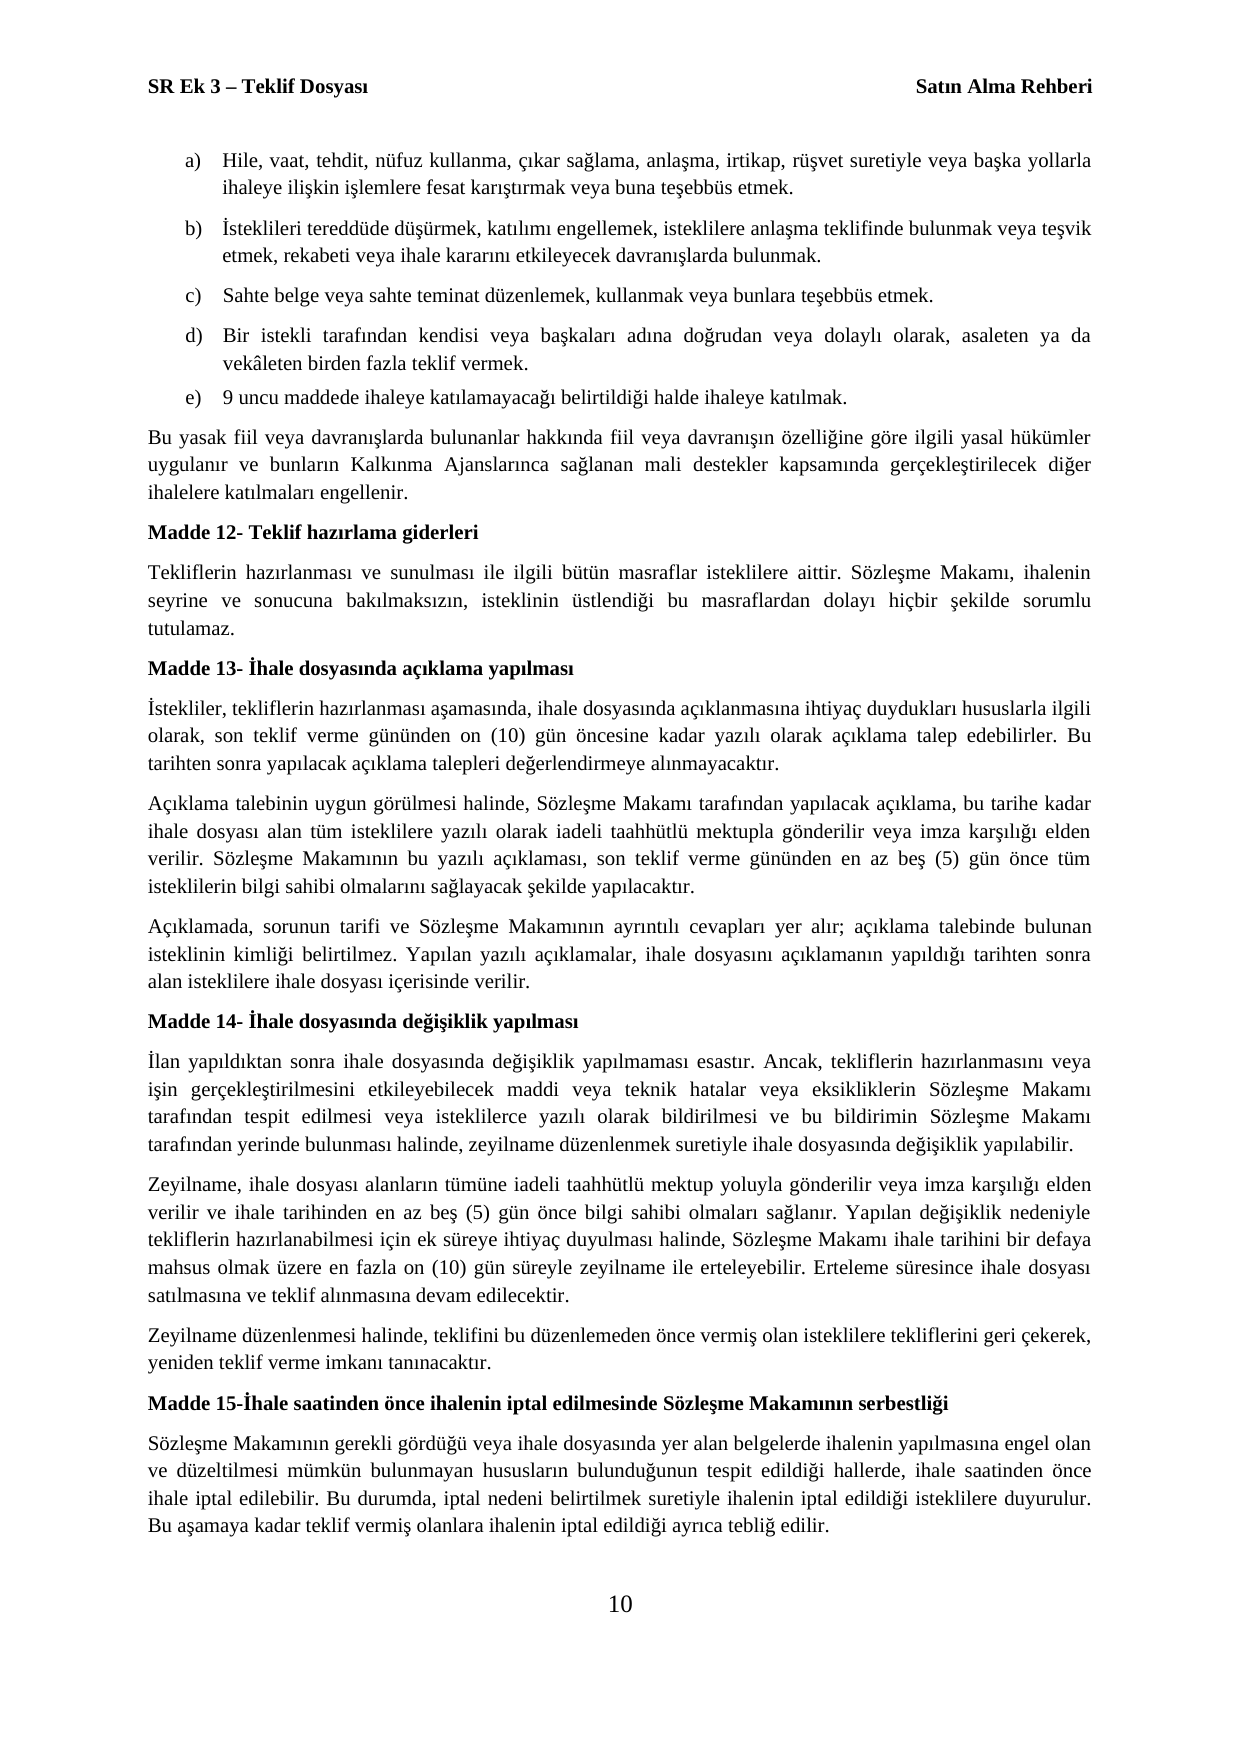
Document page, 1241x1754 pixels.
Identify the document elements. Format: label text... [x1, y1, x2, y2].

list Hile, vaat, tehdit, nüfuz kullanma, çıkar sağlama, anlaşma, irtikap, rüşvet suretiyle veya başka yollarla ihaleye ilişkin işlemlere fesat karıştırmak veya buna teşebbüs etmek. [185, 148, 1093, 199]
text Madde 13- İhale dosyasında açıklama yapılması [148, 656, 1093, 679]
text Bu yasak fiil veya davranışlarda bulunanlar hakkında fiil veya davranışın özelliğine göre ilgili yasal hükümler uygulanır ve bunların Kalkınma Ajanslarınca sağlanan mali destekler kapsamında gerçekleştirilecek diğer ihalelere katılmaları engellenir. [148, 425, 1093, 504]
text İlan yapıldıktan sonra ihale dosyasında değişiklik yapılmaması esastır. Ancak, tekliflerin hazırlanmasını veya işin gerçekleştirilmesini etkileyebilecek maddi veya teknik hatalar veya eksikliklerin Sözleşme Makamı tarafından tespit edilmesi veya isteklilerce yazılı olarak bildirilmesi ve bu bildirimin Sözleşme Makamı tarafından yerinde bulunması halinde, zeyilname düzenlenmek suretiyle ihale dosyasında değişiklik yapılabilir. [148, 1049, 1093, 1156]
list İsteklileri tereddüde düşürmek, katılımı engellemek, isteklilere anlaşma teklifinde bulunmak veya teşvik etmek, rekabeti veya ihale kararını etkileyecek davranışlarda bulunmak. [185, 215, 1093, 267]
text Tekliflerin hazırlanması ve sunulması ile ilgili bütün masraflar isteklilere aittir. Sözleşme Makamı, ihalenin seyrine ve sonucuna bakılmaksızın, isteklinin üstlendiği bu masraflardan dolayı hiçbir şekilde sorumlu tutulamaz. [148, 560, 1093, 639]
list 9 uncu maddede ihaleye katılamayacağı belirtildiği halde ihaleye katılmak. [185, 385, 1093, 409]
text Madde 12- Teklif hazırlama giderleri [148, 520, 1093, 544]
text Sözleşme Makamının gerekli gördüğü veya ihale dosyasında yer alan belgelerde ihalenin yapılmasına engel olan ve düzeltilmesi mümkün bulunmayan hususların bulunduğunun tespit edildiği hallerde, ihale saatinden önce ihale iptal edilebilir. Bu durumda, iptal nedeni belirtilmek suretiyle ihalenin iptal edildiği isteklilere duyurulur. Bu aşamaya kadar teklif vermiş olanlara ihalenin iptal edildiği ayrıca tebliğ edilir. [148, 1431, 1093, 1537]
text Madde 15-İhale saatinden önce ihalenin iptal edilmesinde Sözleşme Makamının serbestliği [148, 1390, 1093, 1414]
text Açıklamada, sorunun tarifi ve Sözleşme Makamının ayrıntılı cevapları yer alır; açıklama talebinde bulunan isteklinin kimliği belirtilmez. Yapılan yazılı açıklamalar, ihale dosyasını açıklamanın yapıldığı tarihten sonra alan isteklilere ihale dosyası içerisinde verilir. [148, 914, 1093, 993]
text Zeyilname düzenlenmesi halinde, teklifini bu düzenlemeden önce vermiş olan isteklilere tekliflerini geri çekerek, yeniden teklif verme imkanı tanınacaktır. [148, 1323, 1093, 1374]
text İstekliler, tekliflerin hazırlanması aşamasında, ihale dosyasında açıklanmasına ihtiyaç duydukları hususlarla ilgili olarak, son teklif verme gününden on (10) gün öncesine kadar yazılı olarak açıklama talep edebilirler. Bu tarihten sonra yapılacak açıklama talepleri değerlendirmeye alınmayacaktır. [148, 696, 1093, 775]
text Madde 14- İhale dosyasında değişiklik yapılması [148, 1009, 1093, 1033]
list Sahte belge veya sahte teminat düzenlemek, kullanmak veya bunlara teşebbüs etmek. [185, 283, 1093, 307]
text Açıklama talebinin uygun görülmesi halinde, Sözleşme Makamı tarafından yapılacak açıklama, bu tarihe kadar ihale dosyası alan tüm isteklilere yazılı olarak iadeli taahhütlü mektupla gönderilir veya imza karşılığı elden verilir. Sözleşme Makamının bu yazılı açıklaması, son teklif verme gününden en az beş (5) gün önce tüm isteklilerin bilgi sahibi olmalarını sağlayacak şekilde yapılacaktır. [148, 791, 1093, 898]
list Bir istekli tarafından kendisi veya başkaları adına doğrudan veya dolaylı olarak, asaleten ya da vekâleten birden fazla teklif vermek. [185, 323, 1093, 375]
text Zeyilname, ihale dosyası alanların tümüne iadeli taahhütlü mektup yoluyla gönderilir veya imza karşılığı elden verilir ve ihale tarihinden en az beş (5) gün önce bilgi sahibi olmaları sağlanır. Yapılan değişiklik nedeniyle tekliflerin hazırlanabilmesi için ek süreye ihtiyaç duyulması halinde, Sözleşme Makamı ihale tarihini bir defaya mahsus olmak üzere en fazla on (10) gün süreyle zeyilname ile erteleyebilir. Erteleme süresince ihale dosyası satılmasına ve teklif alınmasına devam edilecektir. [148, 1172, 1093, 1307]
